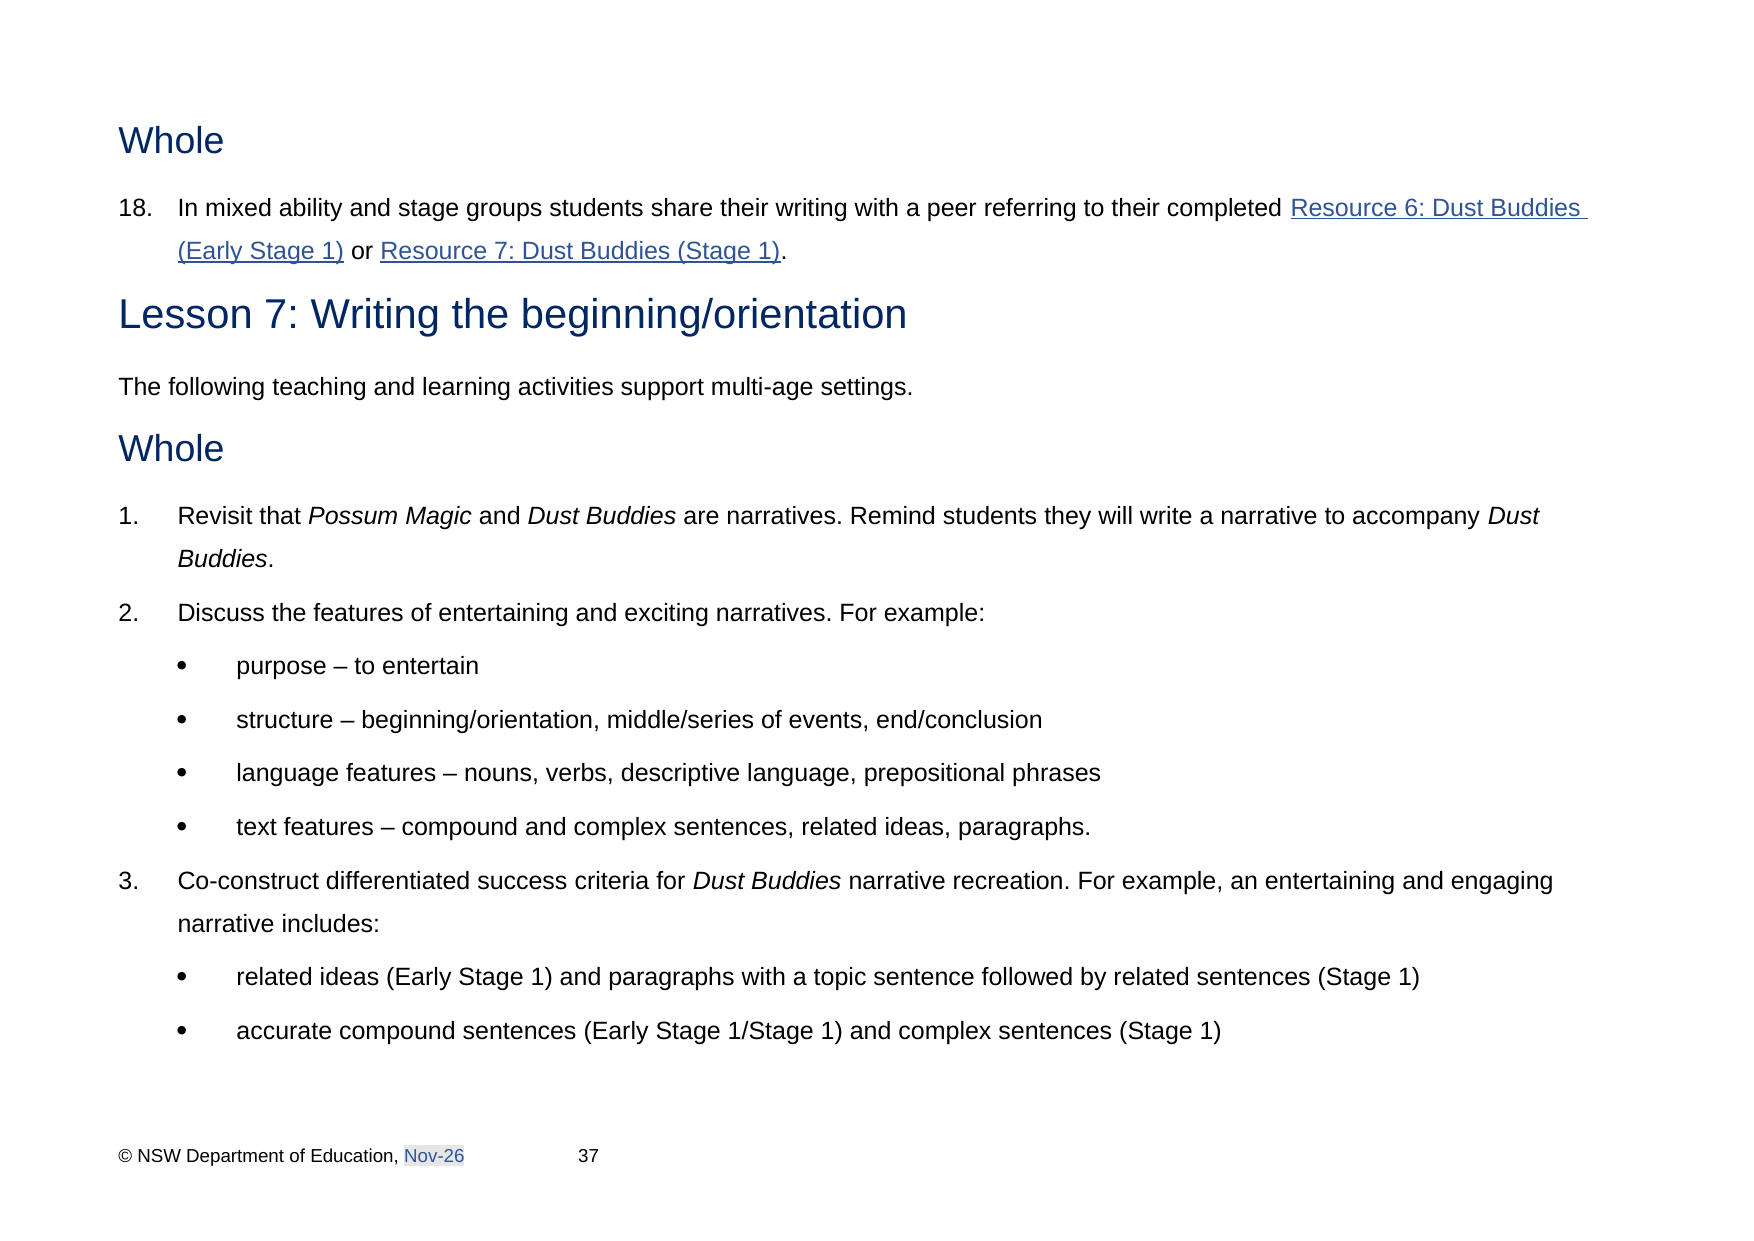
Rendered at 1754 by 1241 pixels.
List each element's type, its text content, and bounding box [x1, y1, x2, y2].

list language features – nouns, verbs, descriptive language, prepositional phrases [177, 758, 1636, 787]
list purpose – to entertain [177, 651, 1636, 680]
list Co-construct differentiated success criteria for Dust Buddies narrative recreation. For example, an entertaining and engaging narrative includes: [118, 866, 1636, 937]
list structure – beginning/orientation, middle/series of events, end/conclusion [177, 705, 1636, 733]
list In mixed ability and stage groups students share their writing with a peer referring to their completed Resource 6: Dust Buddies (Early Stage 1) or Resource 7: Dust Buddies (Stage 1). [118, 193, 1636, 265]
list related ideas (Early Stage 1) and paragraphs with a topic sentence followed by related sentences (Stage 1) [177, 962, 1636, 991]
list Discuss the features of entertaining and exciting narratives. For example: [118, 597, 1636, 626]
text The following teaching and learning activities support multi-age settings. [118, 372, 1636, 401]
list text features – compound and complex sentences, related ideas, paragraphs. [177, 812, 1636, 841]
subtitle Whole [118, 426, 1636, 469]
subtitle Whole [118, 118, 1636, 161]
list Revisit that Possum Magic and Dust Buddies are narratives. Remind students they will write a narrative to accompany Dust Buddies. [118, 501, 1636, 573]
subtitle Lesson 7: Writing the beginning/orientation [118, 290, 1636, 338]
list accurate compound sentences (Early Stage 1/Stage 1) and complex sentences (Stage 1) [177, 1016, 1636, 1045]
